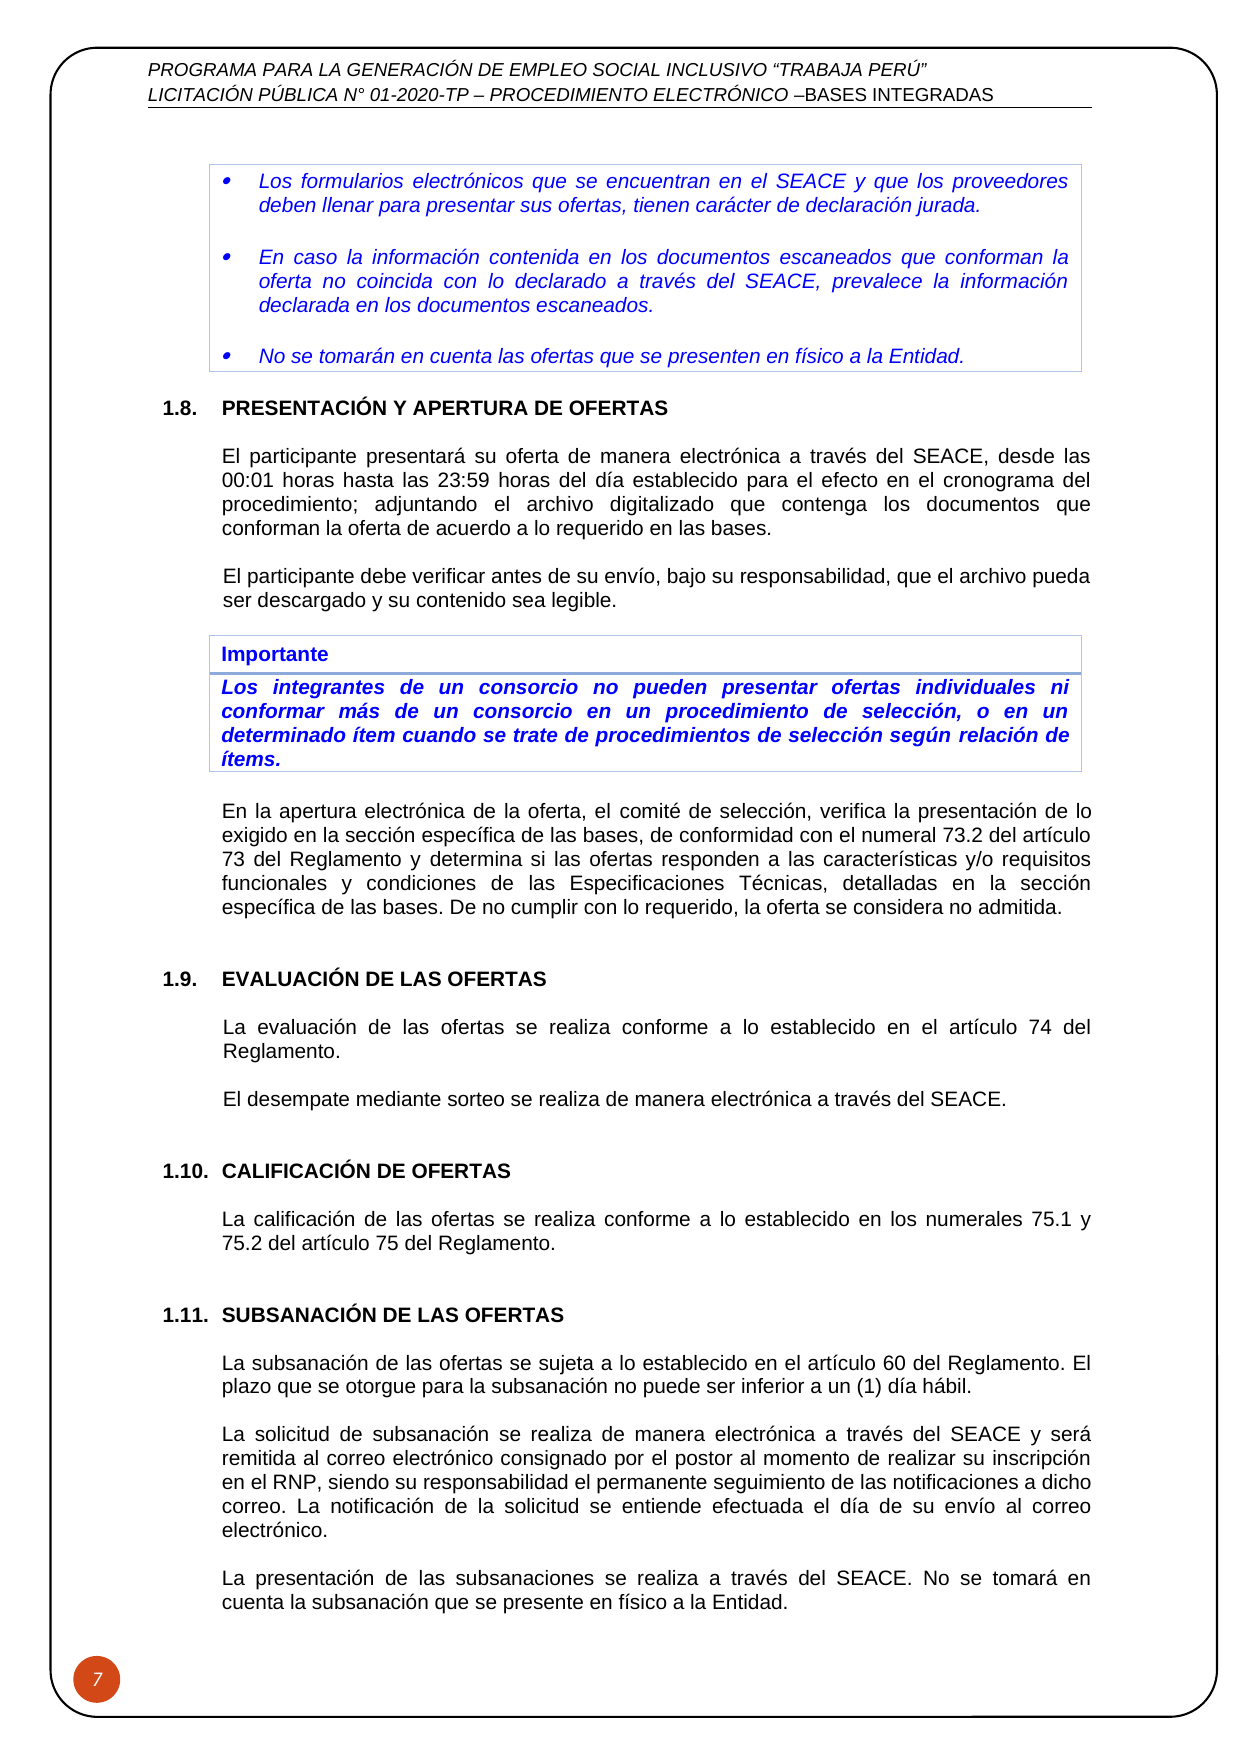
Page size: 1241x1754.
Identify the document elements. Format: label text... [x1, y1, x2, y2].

list PRESENTACIÓN Y APERTURA DE OFERTAS [162, 396, 1092, 420]
table_cell Los formularios electrónicos que se encuentran en el SEACE y que los proveedores deben llenar para presentar sus ofertas, tienen carácter de declaración jurada. En caso la información contenida en los documentos escaneados que conforman la oferta no coincida con lo declarado a través del SEACE, prevalece la información declarada en los documentos escaneados. No se tomarán en cuenta las ofertas que se presenten en físico a la Entidad. [210, 165, 1081, 371]
list SUBSANACIÓN DE LAS OFERTAS [162, 1302, 1092, 1326]
text El participante debe verificar antes de su envío, bajo su responsabilidad, que el archivo pueda ser descargado y su contenido sea legible. [223, 563, 1092, 611]
table_header Importante [210, 636, 1081, 672]
text En la apertura electrónica de la oferta, el comité de selección, verifica la presentación de lo exigido en la sección específica de las bases, de conformidad con el numeral 73.2 del artículo 73 del Reglamento y determina si las ofertas responden a las características y/o requisitos funcionales y condiciones de las Especificaciones Técnicas, detalladas en la sección específica de las bases. De no cumplir con lo requerido, la oferta se considera no admitida. [222, 799, 1092, 919]
list CALIFICACIÓN DE OFERTAS [162, 1159, 1092, 1183]
text La subsanación de las ofertas se sujeta a lo establecido en el artículo 60 del Reglamento. El plazo que se otorgue para la subsanación no puede ser inferior a un (1) día hábil. [222, 1350, 1092, 1398]
list La evaluación de las ofertas se realiza conforme a lo establecido en el artículo 74 del Reglamento. [223, 1015, 1092, 1063]
list EVALUACIÓN DE LAS OFERTAS [162, 967, 1092, 991]
text El participante presentará su oferta de manera electrónica a través del SEACE, desde las 00:01 horas hasta las 23:59 horas del día establecido para el efecto en el cronograma del procedimiento; adjuntando el archivo digitalizado que contenga los documentos que conforman la oferta de acuerdo a lo requerido en las bases. [222, 444, 1092, 539]
text El desempate mediante sorteo se realiza de manera electrónica a través del SEACE. [223, 1087, 1092, 1111]
text La calificación de las ofertas se realiza conforme a lo establecido en los numerales 75.1 y 75.2 del artículo 75 del Reglamento. [222, 1207, 1092, 1254]
text La solicitud de subsanación se realiza de manera electrónica a través del SEACE y será remitida al correo electrónico consignado por el postor al momento de realizar su inscripción en el RNP, siendo su responsabilidad el permanente seguimiento de las notificaciones a dicho correo. La notificación de la solicitud se entiende efectuada el día de su envío al correo electrónico. [222, 1422, 1092, 1542]
table_cell Los integrantes de un consorcio no pueden presentar ofertas individuales ni conformar más de un consorcio en un procedimiento de selección, o en un determinado ítem cuando se trate de procedimientos de selección según relación de ítems. [210, 675, 1081, 771]
text La presentación de las subsanaciones se realiza a través del SEACE. No se tomará en cuenta la subsanación que se presente en físico a la Entidad. [222, 1566, 1092, 1614]
